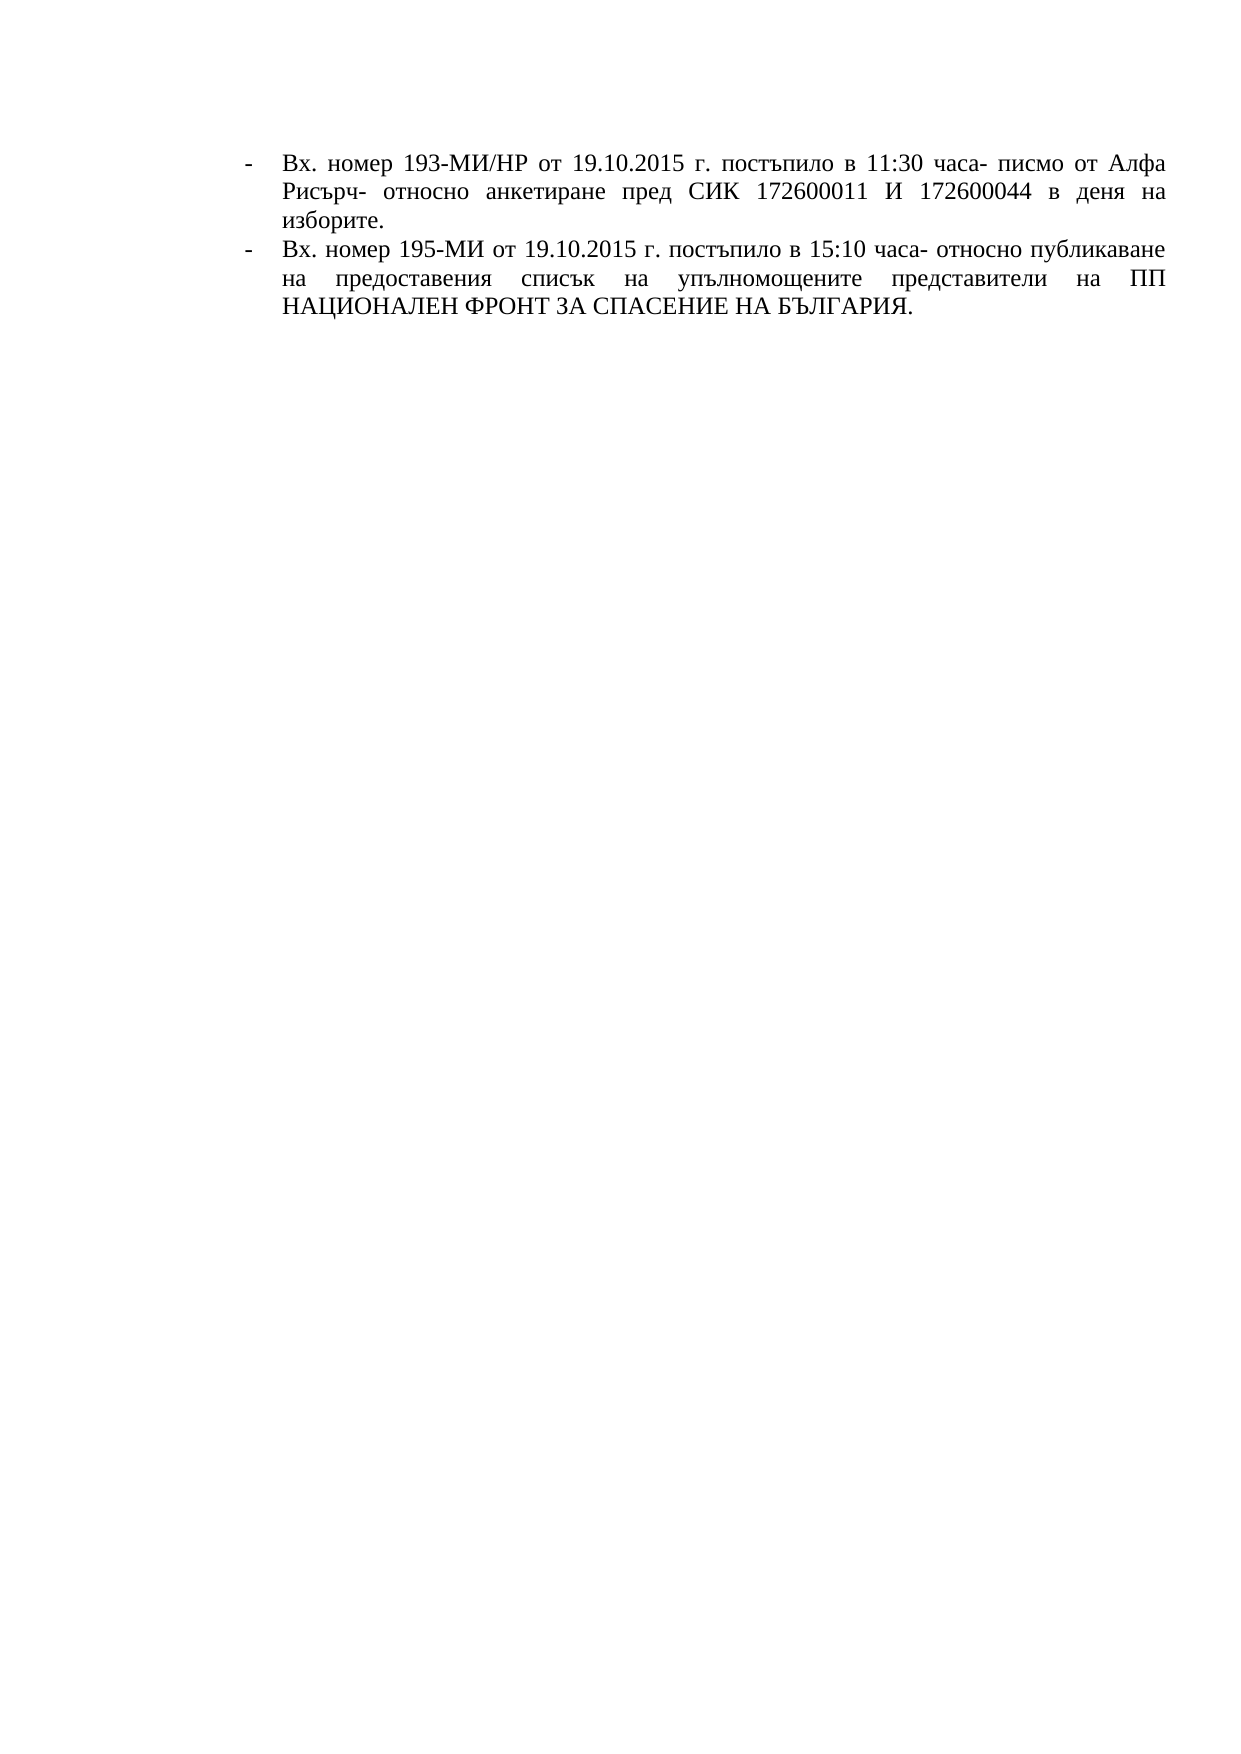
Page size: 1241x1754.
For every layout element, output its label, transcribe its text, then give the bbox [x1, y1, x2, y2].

list Вх. номер 195-МИ от 19.10.2015 г. постъпило в 15:10 часа- относно публикаване на предоставения списък на упълномощените представители на ПП НАЦИОНАЛЕН ФРОНТ ЗА СПАСЕНИЕ НА БЪЛГАРИЯ. [244, 234, 1167, 320]
list Вх. номер 193-МИ/НР от 19.10.2015 г. постъпило в 11:30 часа- писмо от Алфа Рисърч- относно анкетиране пред СИК 172600011 И 172600044 в деня на изборите. [244, 148, 1167, 234]
